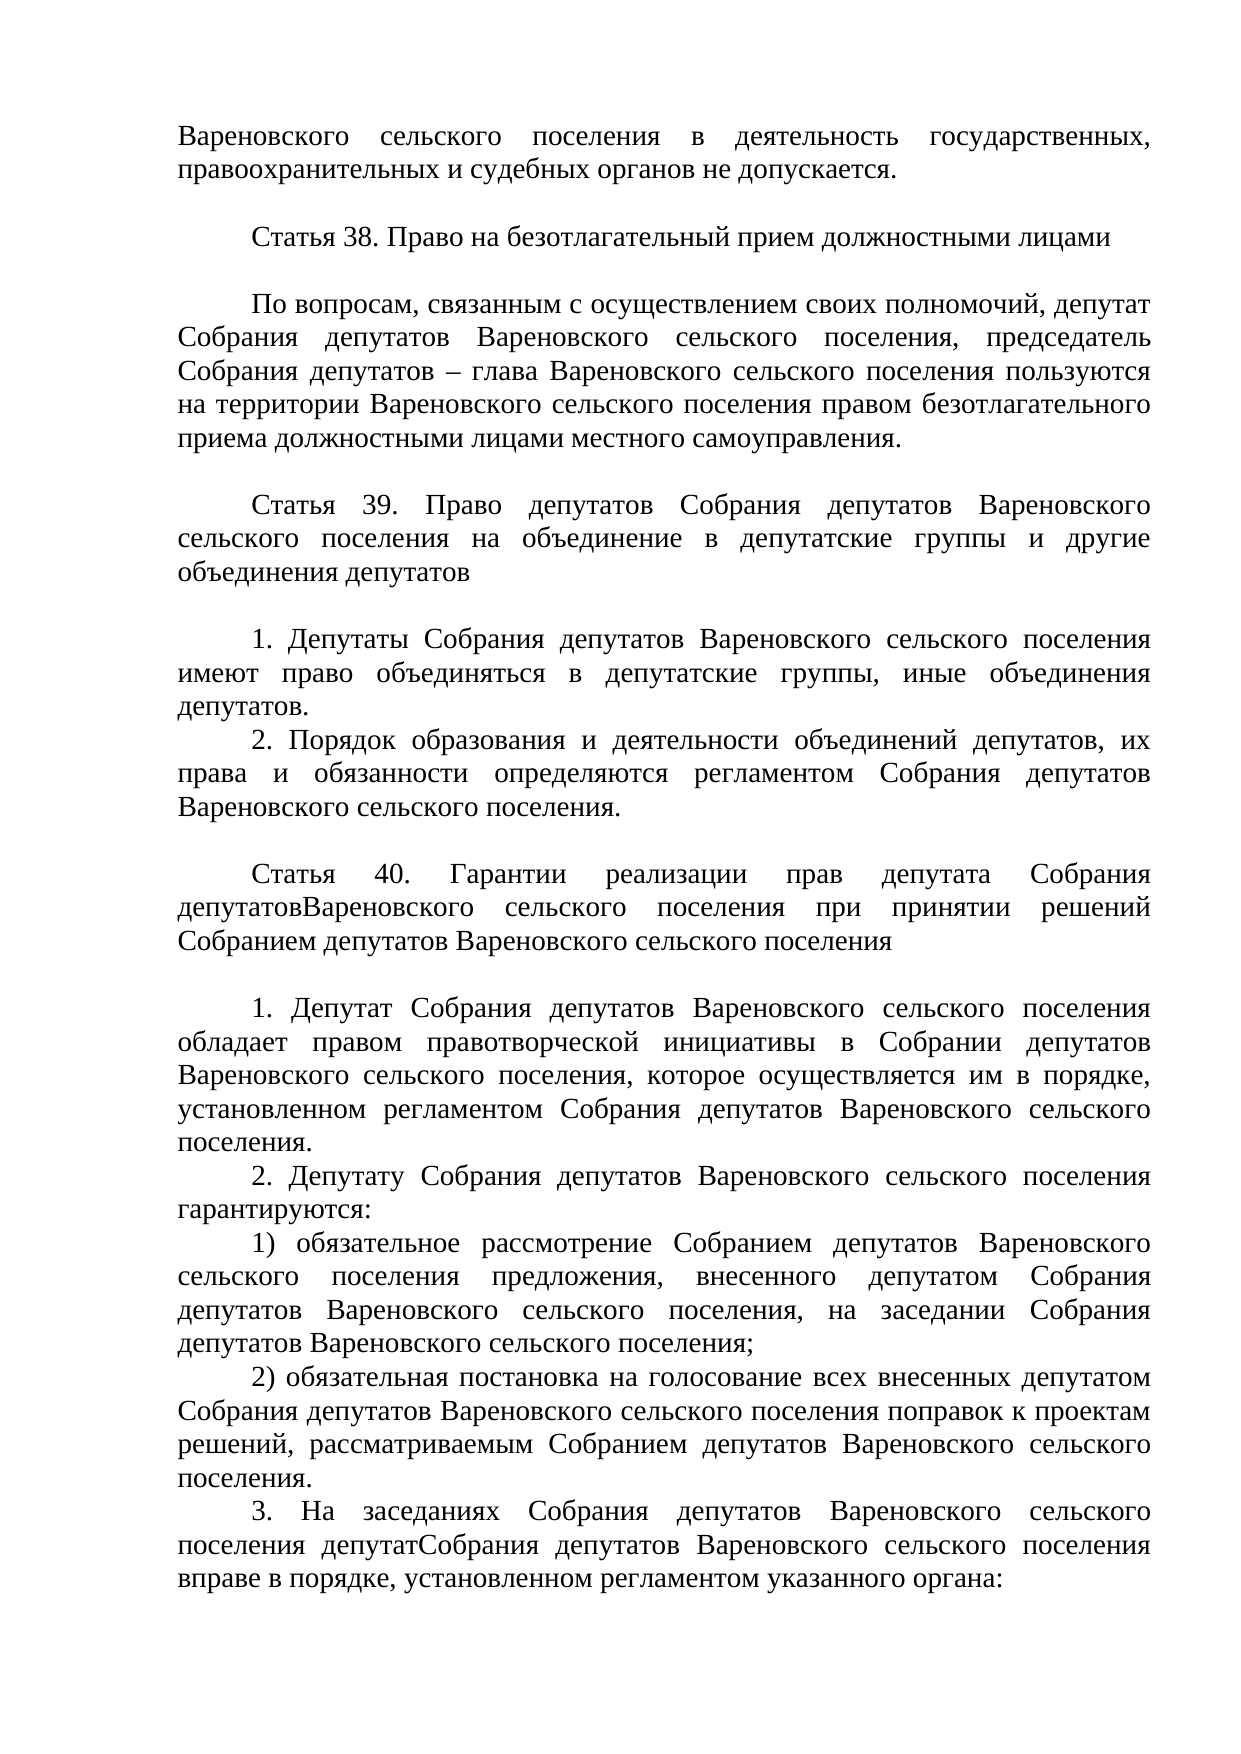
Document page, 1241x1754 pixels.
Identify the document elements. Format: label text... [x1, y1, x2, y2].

text Статья 39. Право депутатов Собрания депутатов Вареновского сельского поселения на объединение в депутатские группы и другие объединения депутатов [177, 487, 1152, 588]
text 2) обязательная постановка на голосование всех внесенных депутатом Собрания депутатов Вареновского сельского поселения поправок к проектам решений, рассматриваемым Собранием депутатов Вареновского сельского поселения. [177, 1359, 1152, 1493]
text По вопросам, связанным с осуществлением своих полномочий, депутат Собрания депутатов Вареновского сельского поселения, председатель Собрания депутатов – глава Вареновского сельского поселения пользуются на территории Вареновского сельского поселения правом безотлагательного приема должностными лицами местного самоуправления. [177, 286, 1152, 453]
text Статья 38. Право на безотлагательный прием должностными лицами [177, 219, 1152, 252]
text 1) обязательное рассмотрение Собранием депутатов Вареновского сельского поселения предложения, внесенного депутатом Собрания депутатов Вареновского сельского поселения, на заседании Собрания депутатов Вареновского сельского поселения; [177, 1225, 1152, 1359]
text 2. Порядок образования и деятельности объединений депутатов, их права и обязанности определяются регламентом Собрания депутатов Вареновского сельского поселения. [177, 722, 1152, 822]
text 1. Депутат Собрания депутатов Вареновского сельского поселения обладает правом правотворческой инициативы в Собрании депутатов Вареновского сельского поселения, которое осуществляется им в порядке, установленном регламентом Собрания депутатов Вареновского сельского поселения. [177, 990, 1152, 1158]
text Статья 40. Гарантии реализации прав депутата Собрания депутатовВареновского сельского поселения при принятии решений Собранием депутатов Вареновского сельского поселения [177, 856, 1152, 957]
text 1. Депутаты Собрания депутатов Вареновского сельского поселения имеют право объединяться в депутатские группы, иные объединения депутатов. [177, 621, 1152, 722]
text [177, 118, 1152, 185]
text 3. На заседаниях Собрания депутатов Вареновского сельского поселения депутатСобрания депутатов Вареновского сельского поселения вправе в порядке, установленном регламентом указанного органа: [177, 1493, 1152, 1594]
text 2. Депутату Собрания депутатов Вареновского сельского поселения гарантируются: [177, 1158, 1152, 1225]
